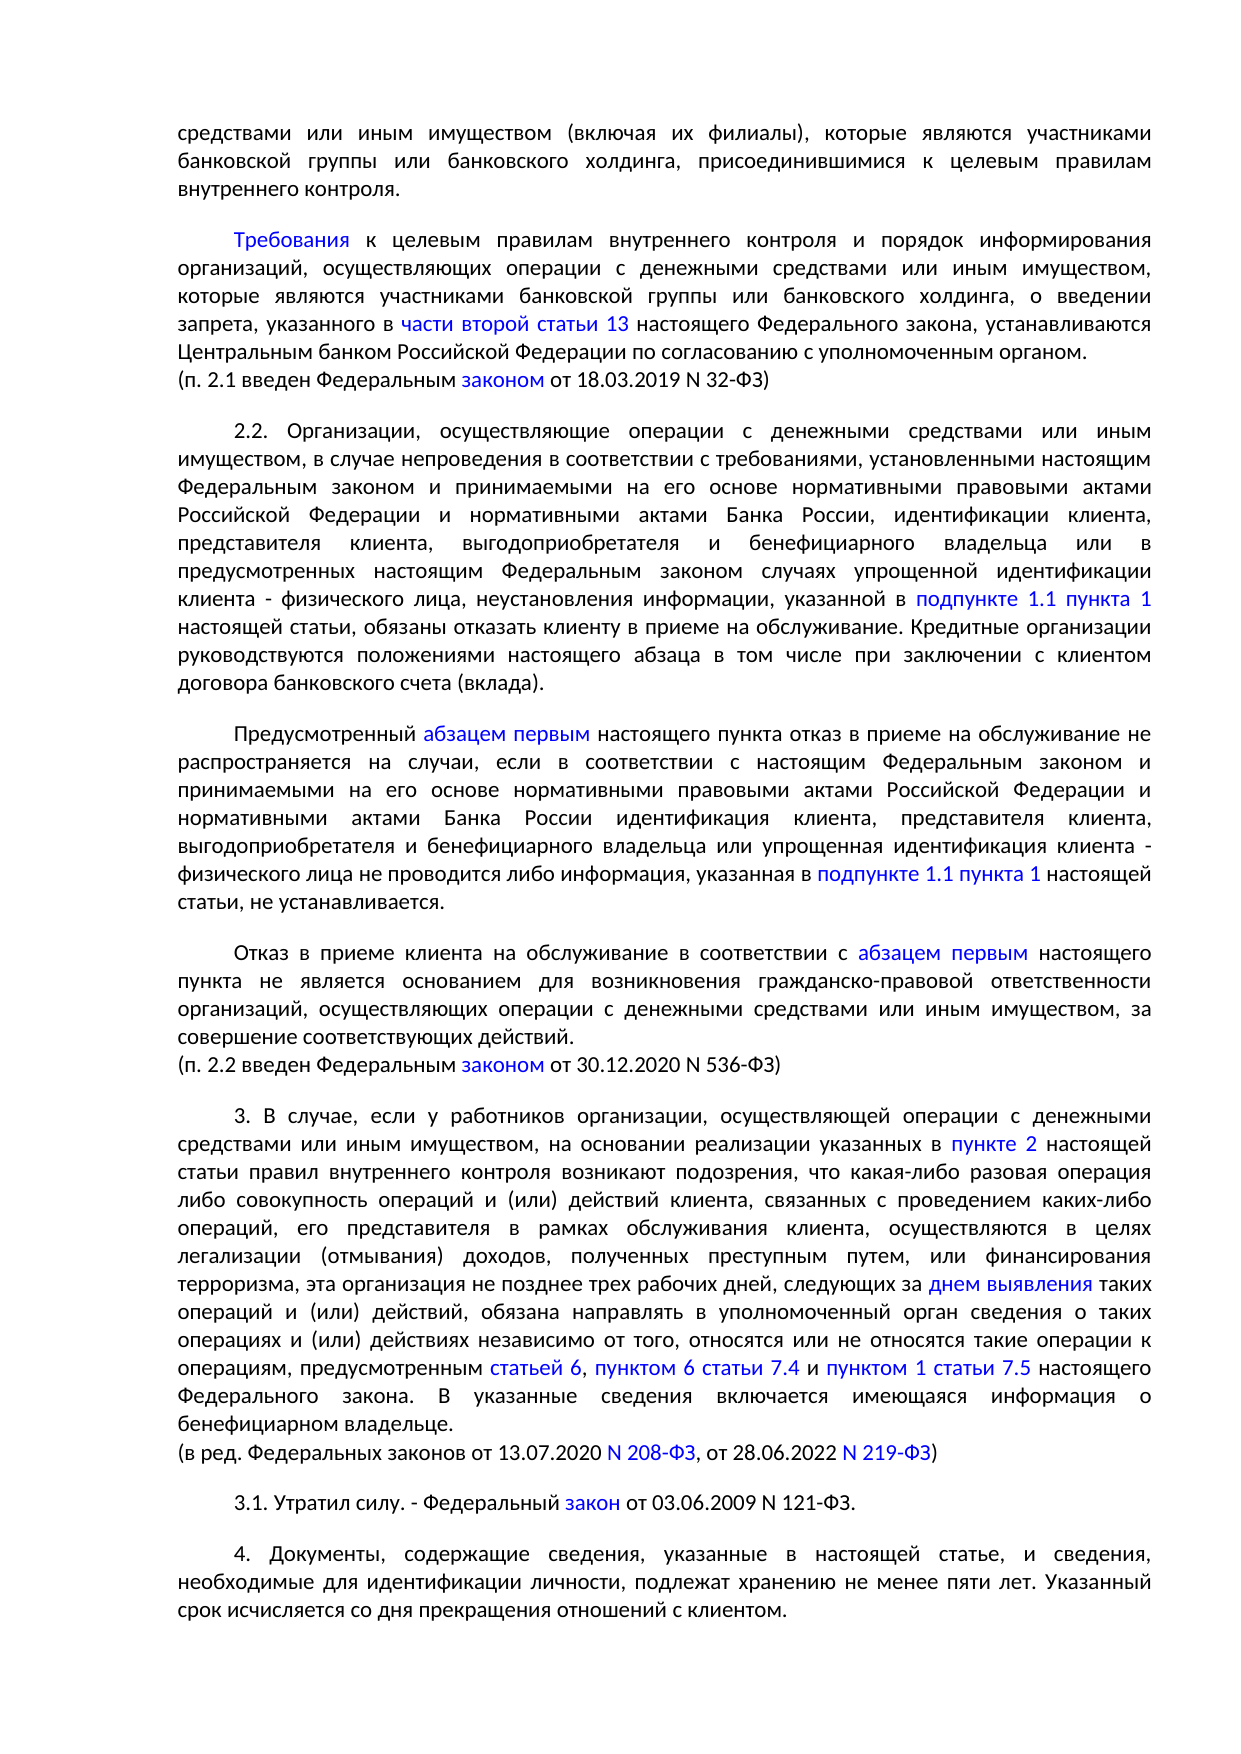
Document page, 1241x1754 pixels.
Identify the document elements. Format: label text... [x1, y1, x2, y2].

text Предусмотренный абзацем первым настоящего пункта отказ в приеме на обслуживание не распространяется на случаи, если в соответствии с настоящим Федеральным законом и принимаемыми на его основе нормативными правовыми актами Российской Федерации и нормативными актами Банка России идентификация клиента, представителя клиента, выгодоприобретателя и бенефициарного владельца или упрощенная идентификация клиента - физического лица не проводится либо информация, указанная в подпункте 1.1 пункта 1 настоящей статьи, не устанавливается. [177, 719, 1152, 915]
text Требования к целевым правилам внутреннего контроля и порядок информирования организаций, осуществляющих операции с денежными средствами или иным имуществом, которые являются участниками банковской группы или банковского холдинга, о введении запрета, указанного в части второй статьи 13 настоящего Федерального закона, устанавливаются Центральным банком Российской Федерации по согласованию с уполномоченным органом. [177, 225, 1152, 365]
text 2.2. Организации, осуществляющие операции с денежными средствами или иным имуществом, в случае непроведения в соответствии с требованиями, установленными настоящим Федеральным законом и принимаемыми на его основе нормативными правовыми актами Российской Федерации и нормативными актами Банка России, идентификации клиента, представителя клиента, выгодоприобретателя и бенефициарного владельца или в предусмотренных настоящим Федеральным законом случаях упрощенной идентификации клиента - физического лица, неустановления информации, указанной в подпункте 1.1 пункта 1 настоящей статьи, обязаны отказать клиенту в приеме на обслуживание. Кредитные организации руководствуются положениями настоящего абзаца в том числе при заключении с клиентом договора банковского счета (вклада). [177, 416, 1152, 696]
text Отказ в приеме клиента на обслуживание в соответствии с абзацем первым настоящего пункта не является основанием для возникновения гражданско-правовой ответственности организаций, осуществляющих операции с денежными средствами или иным имуществом, за совершение соответствующих действий. [177, 938, 1152, 1050]
text (в ред. Федеральных законов от 13.07.2020 N 208-ФЗ, от 28.06.2022 N 219-ФЗ) [177, 1438, 1152, 1466]
text (п. 2.2 введен Федеральным законом от 30.12.2020 N 536-ФЗ) [177, 1050, 1152, 1078]
text 3. В случае, если у работников организации, осуществляющей операции с денежными средствами или иным имуществом, на основании реализации указанных в пункте 2 настоящей статьи правил внутреннего контроля возникают подозрения, что какая-либо разовая операция либо совокупность операций и (или) действий клиента, связанных с проведением каких-либо операций, его представителя в рамках обслуживания клиента, осуществляются в целях легализации (отмывания) доходов, полученных преступным путем, или финансирования терроризма, эта организация не позднее трех рабочих дней, следующих за днем выявления таких операций и (или) действий, обязана направлять в уполномоченный орган сведения о таких операциях и (или) действиях независимо от того, относятся или не относятся такие операции к операциям, предусмотренным статьей 6, пунктом 6 статьи 7.4 и пунктом 1 статьи 7.5 настоящего Федерального закона. В указанные сведения включается имеющаяся информация о бенефициарном владельце. [177, 1101, 1152, 1438]
text 4. Документы, содержащие сведения, указанные в настоящей статье, и сведения, необходимые для идентификации личности, подлежат хранению не менее пяти лет. Указанный срок исчисляется со дня прекращения отношений с клиентом. [177, 1539, 1152, 1623]
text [177, 118, 1152, 202]
text (п. 2.1 введен Федеральным законом от 18.03.2019 N 32-ФЗ) [177, 365, 1152, 393]
text 3.1. Утратил силу. - Федеральный закон от 03.06.2009 N 121-ФЗ. [177, 1488, 1152, 1517]
